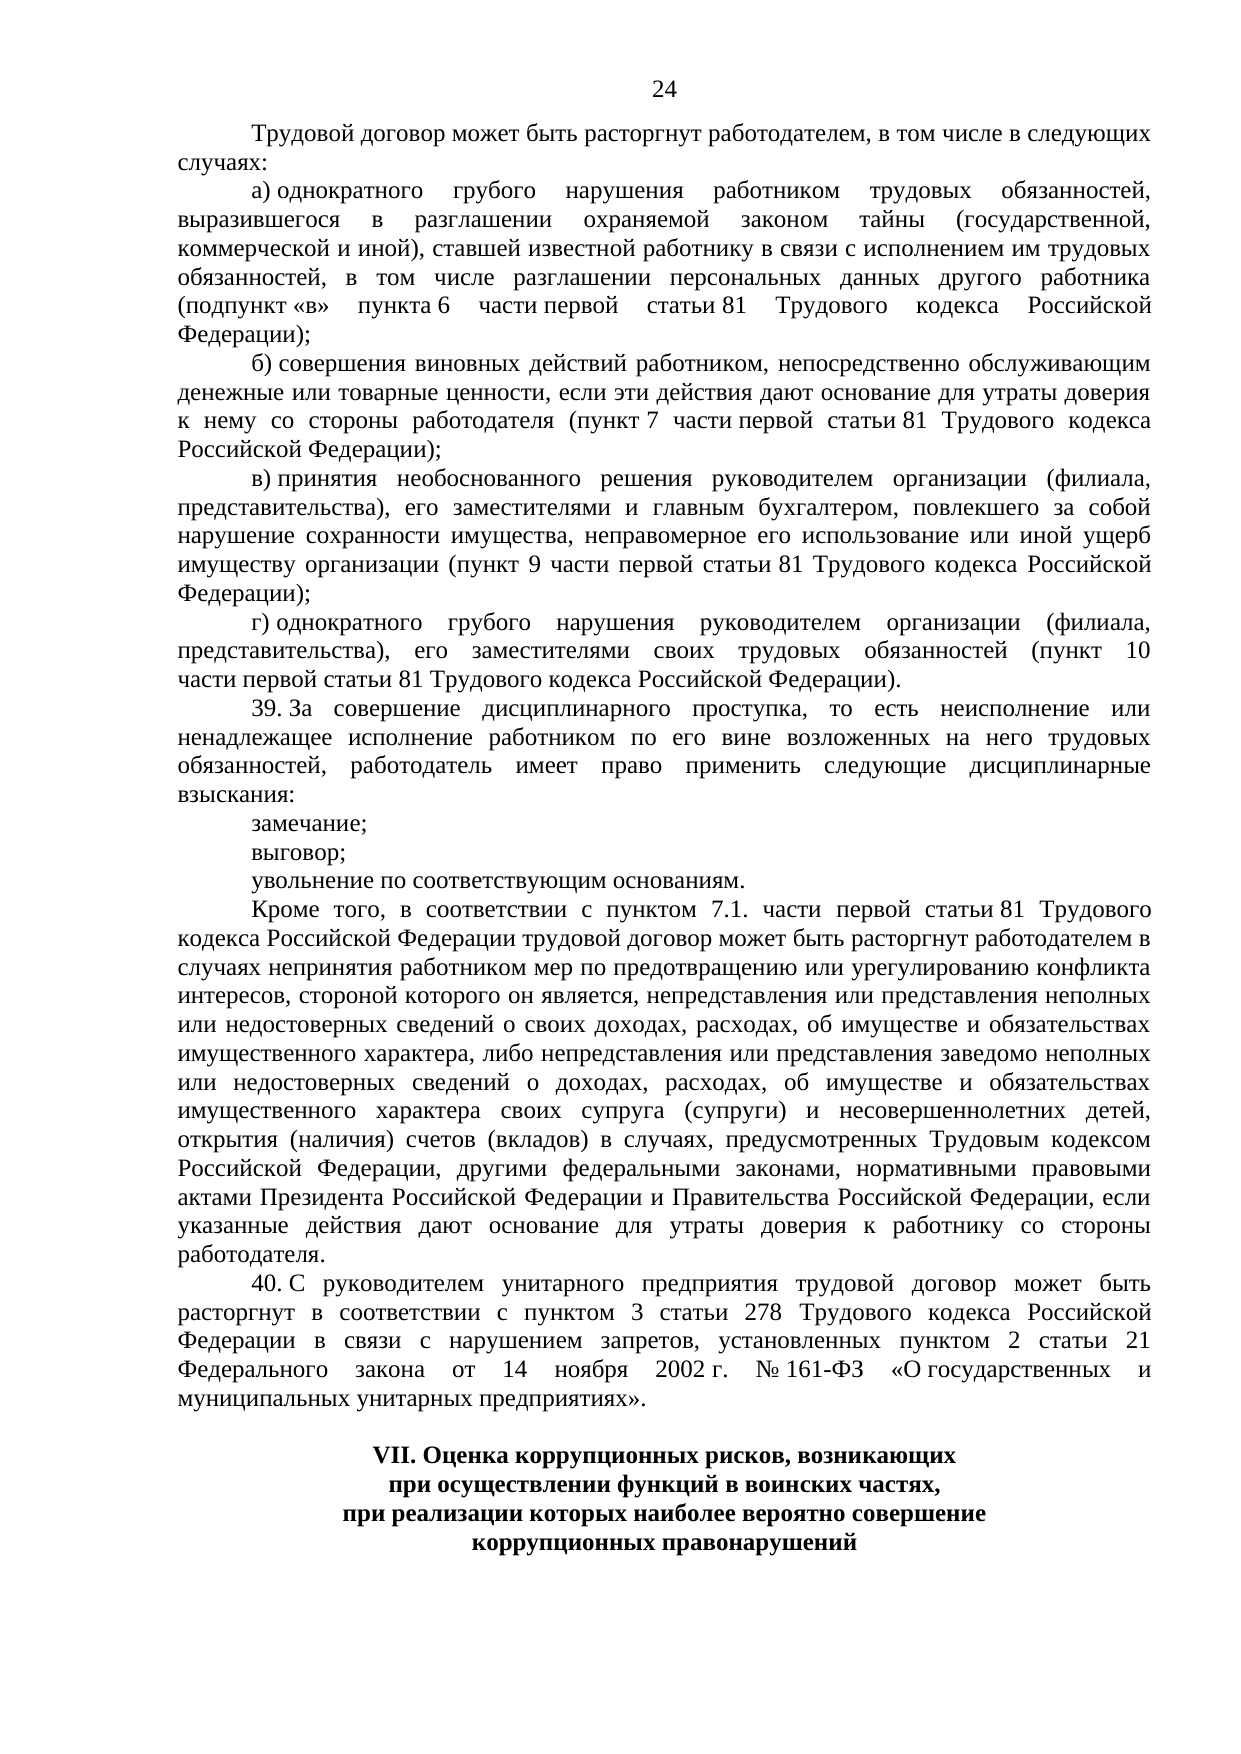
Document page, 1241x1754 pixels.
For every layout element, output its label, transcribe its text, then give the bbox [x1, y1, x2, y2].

text коррупционных правонарушений [177, 1527, 1152, 1556]
text при осуществлении функций в воинских частях, [177, 1469, 1152, 1498]
text 40. С руководителем унитарного предприятия трудовой договор может быть расторгнут в соответствии с пунктом 3 статьи 278 Трудового кодекса Российской Федерации в связи с нарушением запретов, установленных пунктом 2 статьи 21 Федерального закона от 14 ноября 2002 г. № 161-ФЗ «О государственных и муниципальных унитарных предприятиях». [177, 1268, 1152, 1412]
text VII. Оценка коррупционных рисков, возникающих [177, 1441, 1152, 1469]
text а) однократного грубого нарушения работником трудовых обязанностей, выразившегося в разглашении охраняемой законом тайны (государственной, коммерческой и иной), ставшей известной работнику в связи с исполнением им трудовых обязанностей, в том числе разглашении персональных данных другого работника (подпункт «в» пункта 6 части первой статьи 81 Трудового кодекса Российской Федерации); [177, 176, 1152, 348]
text при реализации которых наиболее вероятно совершение [177, 1498, 1152, 1527]
text 39. За совершение дисциплинарного проступка, то есть неисполнение или ненадлежащее исполнение работником по его вине возложенных на него трудовых обязанностей, работодатель имеет право применить следующие дисциплинарные взыскания: [177, 693, 1152, 808]
text Кроме того, в соответствии с пунктом 7.1. части первой статьи 81 Трудового кодекса Российской Федерации трудовой договор может быть расторгнут работодателем в случаях непринятия работником мер по предотвращению или урегулированию конфликта интересов, стороной которого он является, непредставления или представления неполных или недостоверных сведений о своих доходах, расходах, об имуществе и обязательствах имущественного характера, либо непредставления или представления заведомо неполных или недостоверных сведений о доходах, расходах, об имуществе и обязательствах имущественного характера своих супруга (супруги) и несовершеннолетних детей, открытия (наличия) счетов (вкладов) в случаях, предусмотренных Трудовым кодексом Российской Федерации, другими федеральными законами, нормативными правовыми актами Президента Российской Федерации и Правительства Российской Федерации, если указанные действия дают основание для утраты доверия к работнику со стороны работодателя. [177, 894, 1152, 1268]
text выговор; [177, 837, 1152, 866]
text Трудовой договор может быть расторгнут работодателем, в том числе в следующих случаях: [177, 118, 1152, 176]
text б) совершения виновных действий работником, непосредственно обслуживающим денежные или товарные ценности, если эти действия дают основание для утраты доверия к нему со стороны работодателя (пункт 7 части первой статьи 81 Трудового кодекса Российской Федерации); [177, 348, 1152, 463]
text в) принятия необоснованного решения руководителем организации (филиала, представительства), его заместителями и главным бухгалтером, повлекшего за собой нарушение сохранности имущества, неправомерное его использование или иной ущерб имуществу организации (пункт 9 части первой статьи 81 Трудового кодекса Российской Федерации); [177, 463, 1152, 607]
text замечание; [177, 808, 1152, 837]
text увольнение по соответствующим основаниям. [177, 866, 1152, 894]
text г) однократного грубого нарушения руководителем организации (филиала, представительства), его заместителями своих трудовых обязанностей (пункт 10 части первой статьи 81 Трудового кодекса Российской Федерации). [177, 607, 1152, 693]
